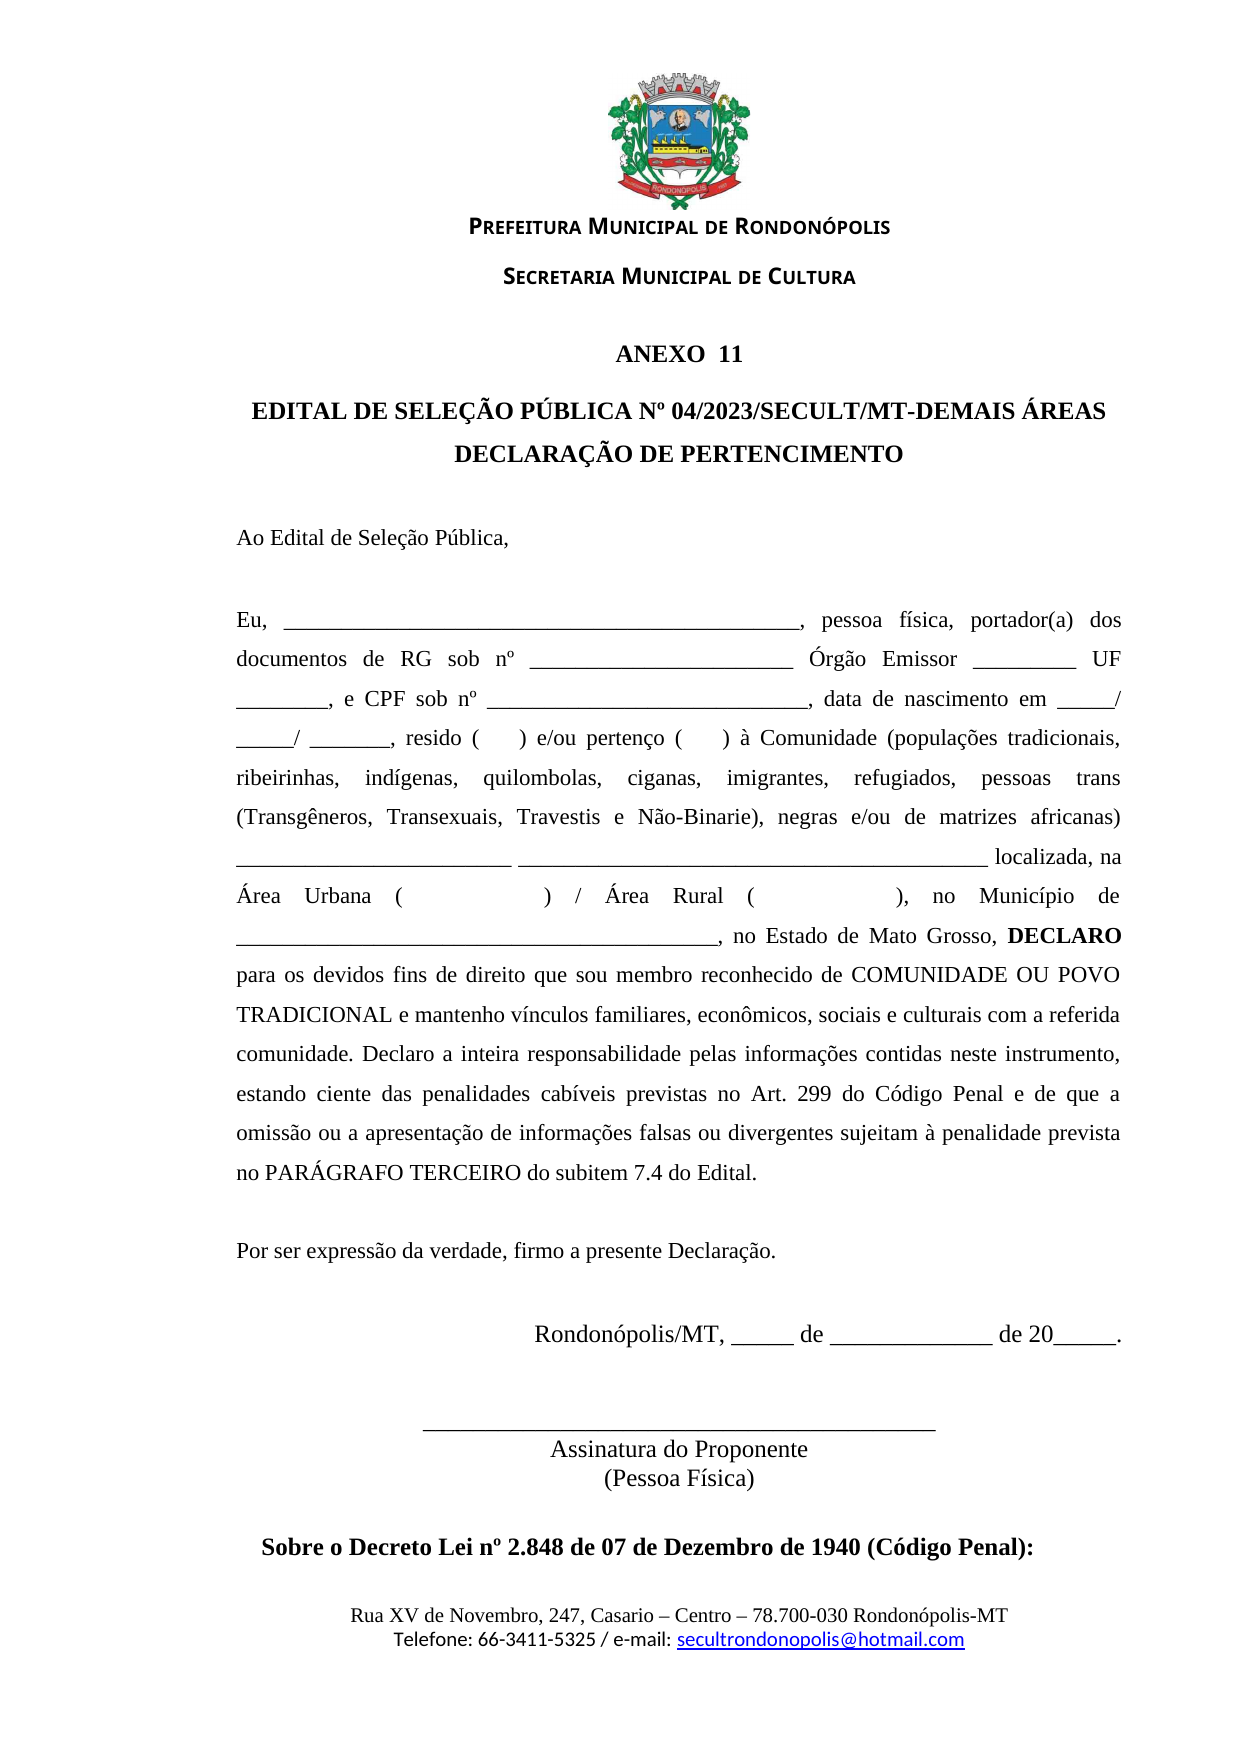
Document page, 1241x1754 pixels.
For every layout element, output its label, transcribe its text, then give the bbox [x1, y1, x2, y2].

text Ao Edital de Seleção Pública, [236, 524, 1122, 551]
text ANEXO 11 [236, 339, 1122, 367]
text Por ser expressão da verdade, firmo a presente Declaração. [236, 1237, 1122, 1264]
picture [608, 73, 751, 210]
text (Pessoa Física) [236, 1463, 1122, 1491]
text DECLARAÇÃO DE PERTENCIMENTO [236, 439, 1122, 468]
text _________________________________________ [236, 1405, 1122, 1434]
text EDITAL DE SELEÇÃO PÚBLICA Nº 04/2023/SECULT/MT-DEMAIS ÁREAS [236, 396, 1122, 425]
text Sobre o Decreto Lei nº 2.848 de 07 de Dezembro de 1940 (Código Penal): [261, 1532, 1122, 1561]
text Assinatura do Proponente [236, 1434, 1122, 1463]
text Eu, _____________________________________________, pessoa física, portador(a) dos documentos de RG sob nº _______________________ Órgão Emissor _________ UF ________, e CPF sob nº ____________________________, data de nascimento em _____/ _____/ _______, resido ( ) e/ou pertenço ( ) à Comunidade (populações tradicionais, ribeirinhas, indígenas, quilombolas, ciganas, imigrantes, refugiados, pessoas trans (Transgêneros, Transexuais, Travestis e Não-Binarie), negras e/ou de matrizes africanas) ________________________ _________________________________________ localizada, na Área Urbana ( ) / Área Rural ( ), no Município de __________________________________________, no Estado de Mato Grosso, DECLARO para os devidos fins de direito que sou membro reconhecido de COMUNIDADE OU POVO TRADICIONAL e mantenho vínculos familiares, econômicos, sociais e culturais com a referida comunidade. Declaro a inteira responsabilidade pelas informações contidas neste instrumento, estando ciente das penalidades cabíveis previstas no Art. 299 do Código Penal e de que a omissão ou a apresentação de informações falsas ou divergentes sujeitam à penalidade prevista no PARÁGRAFO TERCEIRO do subitem 7.4 do Edital. [236, 606, 1122, 1185]
text Rondonópolis/MT, _____ de _____________ de 20_____. [236, 1319, 1122, 1348]
